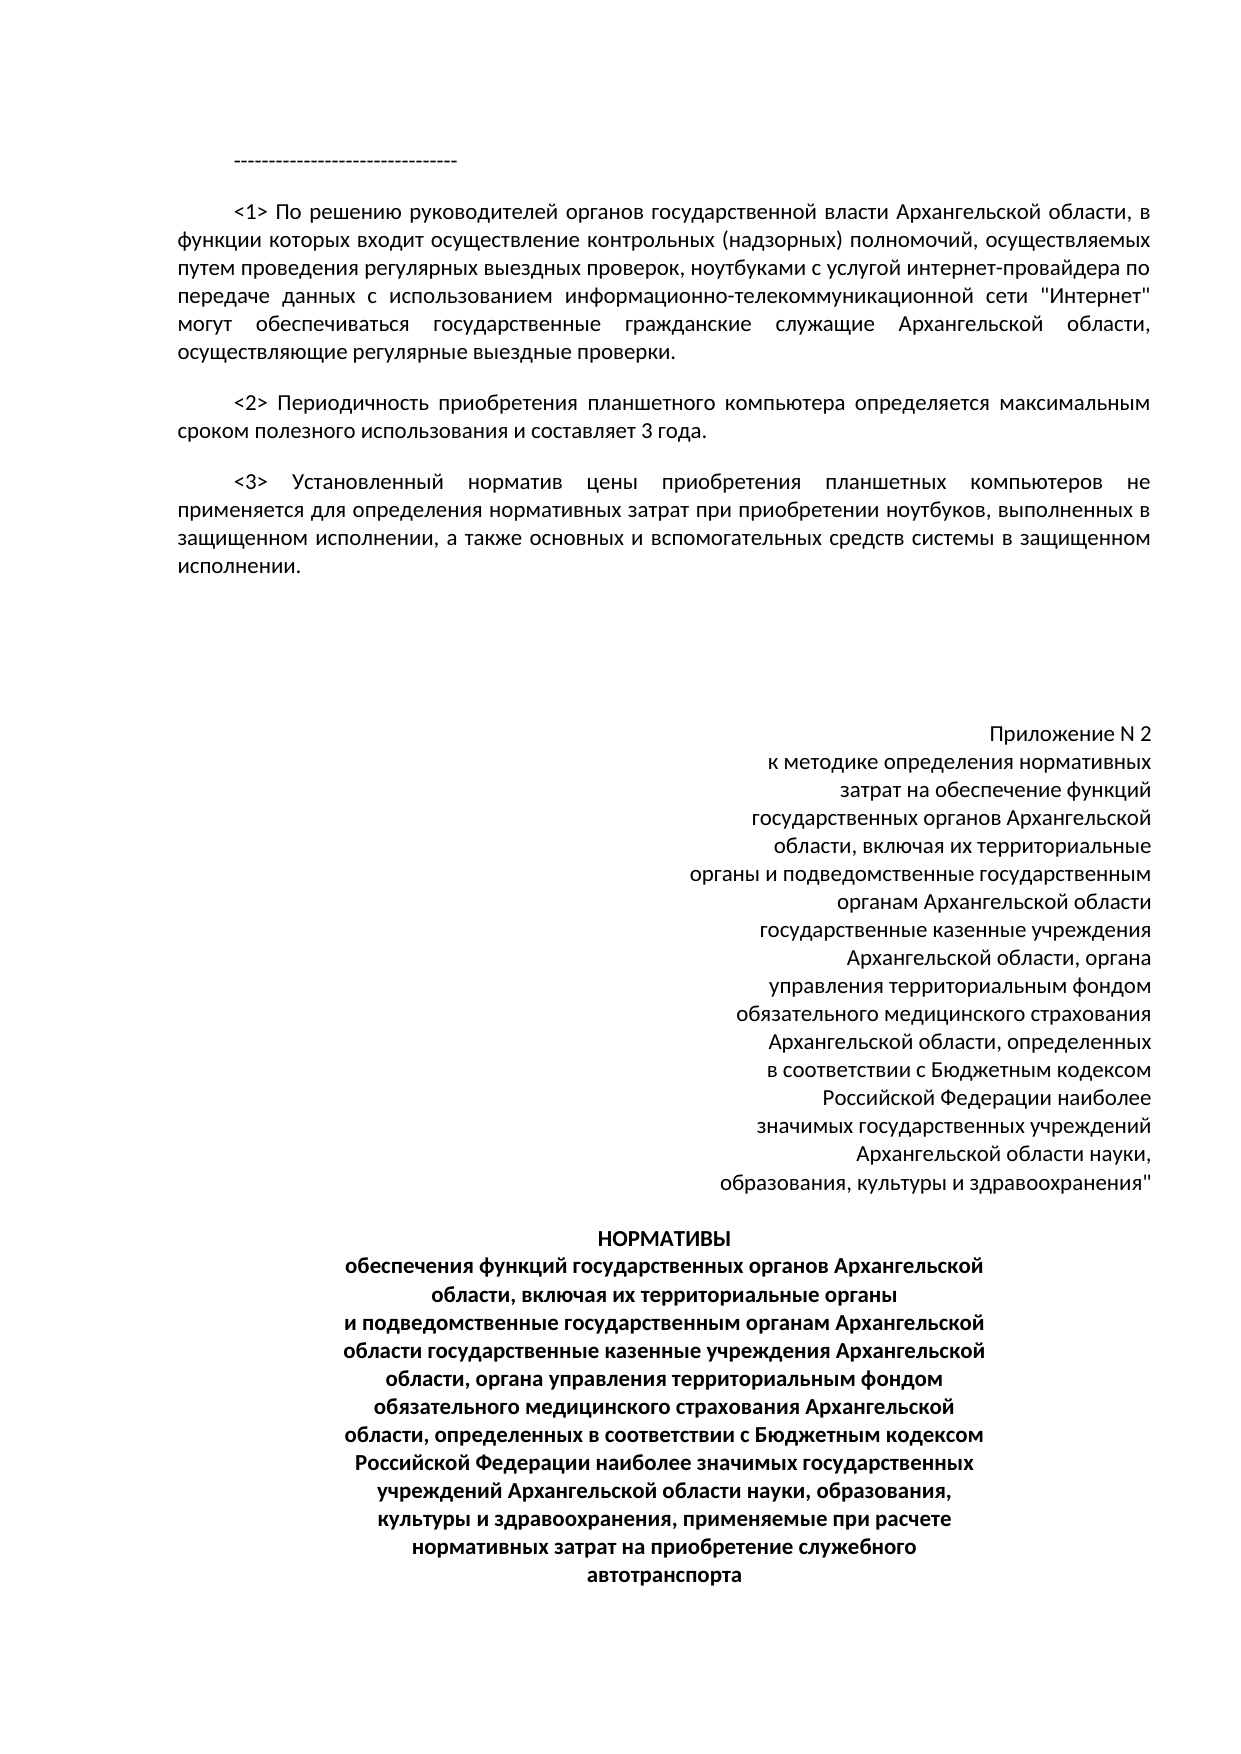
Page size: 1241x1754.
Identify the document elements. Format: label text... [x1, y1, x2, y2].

title автотранспорта [177, 1560, 1152, 1588]
text <2> Периодичность приобретения планшетного компьютера определяется максимальным сроком полезного использования и составляет 3 года. [177, 388, 1152, 444]
text значимых государственных учреждений [177, 1112, 1152, 1139]
text в соответствии с Бюджетным кодексом [177, 1056, 1152, 1083]
text управления территориальным фондом [177, 971, 1152, 999]
text образования, культуры и здравоохранения" [177, 1168, 1152, 1196]
text государственные казенные учреждения [177, 915, 1152, 943]
text обязательного медицинского страхования [177, 999, 1152, 1027]
title обеспечения функций государственных органов Архангельской [177, 1252, 1152, 1280]
text <3> Установленный норматив цены приобретения планшетных компьютеров не применяется для определения нормативных затрат при приобретении ноутбуков, выполненных в защищенном исполнении, а также основных и вспомогательных средств системы в защищенном исполнении. [177, 467, 1152, 579]
title нормативных затрат на приобретение служебного [177, 1532, 1152, 1560]
title обязательного медицинского страхования Архангельской [177, 1392, 1152, 1420]
text органы и подведомственные государственным [177, 859, 1152, 887]
text органам Архангельской области [177, 887, 1152, 915]
title учреждений Архангельской области науки, образования, [177, 1476, 1152, 1504]
title Российской Федерации наиболее значимых государственных [177, 1448, 1152, 1476]
text Архангельской области науки, [177, 1139, 1152, 1168]
title и подведомственные государственным органам Архангельской [177, 1308, 1152, 1336]
text Архангельской области, определенных [177, 1027, 1152, 1056]
text -------------------------------- [177, 146, 1152, 174]
title НОРМАТИВЫ [177, 1224, 1152, 1252]
title области, органа управления территориальным фондом [177, 1364, 1152, 1392]
text области, включая их территориальные [177, 831, 1152, 859]
text затрат на обеспечение функций [177, 775, 1152, 803]
text к методике определения нормативных [177, 747, 1152, 775]
title области, определенных в соответствии с Бюджетным кодексом [177, 1420, 1152, 1448]
title области государственные казенные учреждения Архангельской [177, 1336, 1152, 1364]
title области, включая их территориальные органы [177, 1280, 1152, 1308]
text Российской Федерации наиболее [177, 1083, 1152, 1112]
title культуры и здравоохранения, применяемые при расчете [177, 1504, 1152, 1532]
text Приложение N 2 [177, 719, 1152, 747]
text <1> По решению руководителей органов государственной власти Архангельской области, в функции которых входит осуществление контрольных (надзорных) полномочий, осуществляемых путем проведения регулярных выездных проверок, ноутбуками с услугой интернет-провайдера по передаче данных с использованием информационно-телекоммуникационной сети "Интернет" могут обеспечиваться государственные гражданские служащие Архангельской области, осуществляющие регулярные выездные проверки. [177, 197, 1152, 365]
text Архангельской области, органа [177, 943, 1152, 971]
text государственных органов Архангельской [177, 803, 1152, 831]
